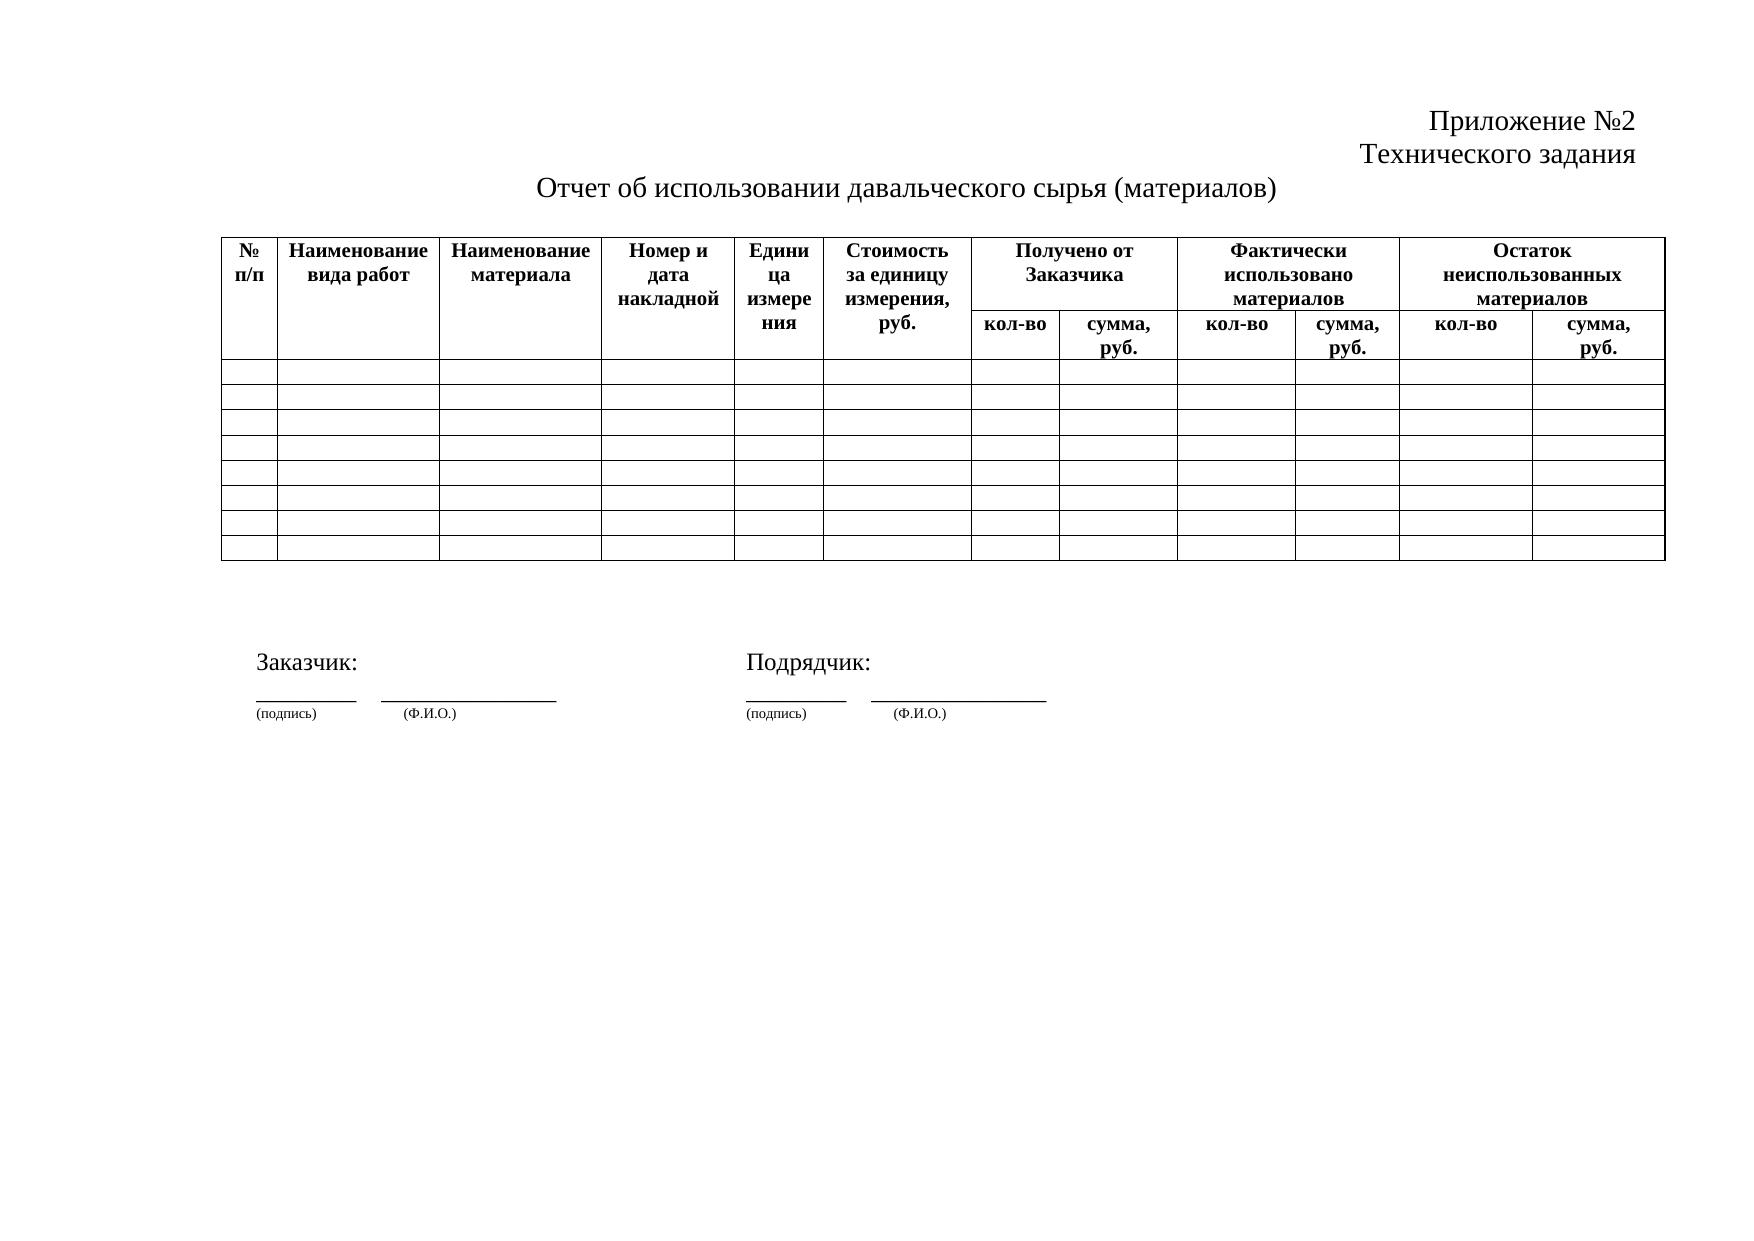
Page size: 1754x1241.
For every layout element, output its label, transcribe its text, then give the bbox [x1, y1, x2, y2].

table_cell [1296, 486, 1399, 510]
table_cell [222, 385, 277, 409]
table_cell [1178, 410, 1295, 434]
table_cell [1060, 536, 1177, 560]
table_cell [222, 461, 277, 485]
text Приложение №2 [177, 103, 1636, 136]
table_cell [1060, 461, 1177, 485]
table_cell [824, 410, 971, 434]
table_cell [824, 461, 971, 485]
table_header Стоимость за единицу измерения, руб. [824, 238, 971, 359]
table_cell [1178, 511, 1295, 535]
table_cell [824, 436, 971, 459]
table_cell [440, 511, 601, 535]
table_cell [1533, 511, 1664, 535]
table_cell [602, 486, 734, 510]
table_cell [1533, 536, 1664, 560]
table_cell [1296, 436, 1399, 459]
text Отчет об использовании давальческого сырья (материалов) [177, 170, 1636, 203]
table_cell [440, 536, 601, 560]
table_cell [1296, 536, 1399, 560]
table_cell [972, 385, 1059, 409]
table_cell [972, 486, 1059, 510]
table_cell [278, 436, 439, 459]
table_cell [1296, 360, 1399, 384]
table_cell [972, 511, 1059, 535]
table_cell [278, 536, 439, 560]
table_cell Подрядчик: ________ ______________ (подпись) (Ф.И.О.) [735, 561, 1166, 733]
table_cell [1060, 436, 1177, 459]
table_cell [972, 436, 1059, 459]
table_cell [1060, 360, 1177, 384]
table_cell [1400, 360, 1532, 384]
table_header Наименование вида работ [278, 238, 439, 359]
text Технического задания [177, 136, 1636, 170]
table_cell [1296, 385, 1399, 409]
table_header Наименование материала [440, 238, 601, 359]
table_cell [1400, 461, 1532, 485]
table_cell [278, 360, 439, 384]
table_cell [1533, 461, 1664, 485]
table_cell [602, 536, 734, 560]
table_cell [1178, 436, 1295, 459]
table_cell [602, 436, 734, 459]
table_header Получено от Заказчика [972, 238, 1177, 310]
table_cell [824, 511, 971, 535]
table_cell [824, 360, 971, 384]
table_cell [278, 385, 439, 409]
table_cell [602, 385, 734, 409]
table_header № п/п [222, 238, 277, 359]
table_cell [440, 360, 601, 384]
table_cell [278, 511, 439, 535]
table_cell [1533, 385, 1664, 409]
table_cell [824, 536, 971, 560]
table_cell [440, 486, 601, 510]
table_cell [972, 410, 1059, 434]
table_cell [972, 461, 1059, 485]
table_cell [1533, 486, 1664, 510]
table_cell [1400, 385, 1532, 409]
table_cell [222, 511, 277, 535]
table_cell [1060, 410, 1177, 434]
table_cell сумма, руб. [1533, 311, 1664, 359]
table_header Номер и дата накладной [602, 238, 734, 359]
table_cell [824, 385, 971, 409]
table_cell [1400, 436, 1532, 459]
table_cell [440, 461, 601, 485]
table_header Остаток неиспользованных материалов [1400, 238, 1664, 310]
table_cell сумма, руб. [1060, 311, 1177, 359]
table_cell [735, 511, 823, 535]
table_cell [1296, 410, 1399, 434]
table_cell [222, 436, 277, 459]
table_cell сумма, руб. [1296, 311, 1399, 359]
table_cell [1296, 511, 1399, 535]
table_cell [222, 486, 277, 510]
table_cell [1178, 461, 1295, 485]
table_cell кол-во [1178, 311, 1295, 359]
table_cell [1060, 511, 1177, 535]
table_cell [1400, 410, 1532, 434]
table_cell [1400, 511, 1532, 535]
table_cell [735, 536, 823, 560]
table_cell [735, 360, 823, 384]
table_cell [602, 360, 734, 384]
table_cell [440, 385, 601, 409]
table_cell Заказчик: ________ ______________ (подпись) (Ф.И.О.) [245, 561, 735, 733]
table_cell [824, 486, 971, 510]
table_header Фактически использовано материалов [1178, 238, 1399, 310]
table_cell [1296, 461, 1399, 485]
table_cell [440, 436, 601, 459]
table_cell [1060, 385, 1177, 409]
table_header Единица измерения [735, 238, 823, 359]
table_cell [278, 461, 439, 485]
table_cell [1178, 385, 1295, 409]
table_cell [278, 410, 439, 434]
table_cell кол-во [972, 311, 1059, 359]
table_cell [735, 461, 823, 485]
table_cell [222, 410, 277, 434]
table_cell [1533, 410, 1664, 434]
table_cell [222, 360, 277, 384]
table_cell [1533, 436, 1664, 459]
table_cell [1178, 360, 1295, 384]
table_cell [972, 360, 1059, 384]
table_cell [602, 511, 734, 535]
table_cell [735, 436, 823, 459]
table_cell [1533, 360, 1664, 384]
table_cell [1178, 536, 1295, 560]
table_cell [735, 410, 823, 434]
table_cell [440, 410, 601, 434]
table_cell [602, 410, 734, 434]
table_cell кол-во [1400, 311, 1532, 359]
table_cell [735, 486, 823, 510]
table_cell [1400, 486, 1532, 510]
table_cell [1400, 536, 1532, 560]
table_cell [735, 385, 823, 409]
table_cell [1178, 486, 1295, 510]
table_cell [972, 536, 1059, 560]
table_cell [222, 536, 277, 560]
table_cell [278, 486, 439, 510]
table_cell [1060, 486, 1177, 510]
table_cell [602, 461, 734, 485]
